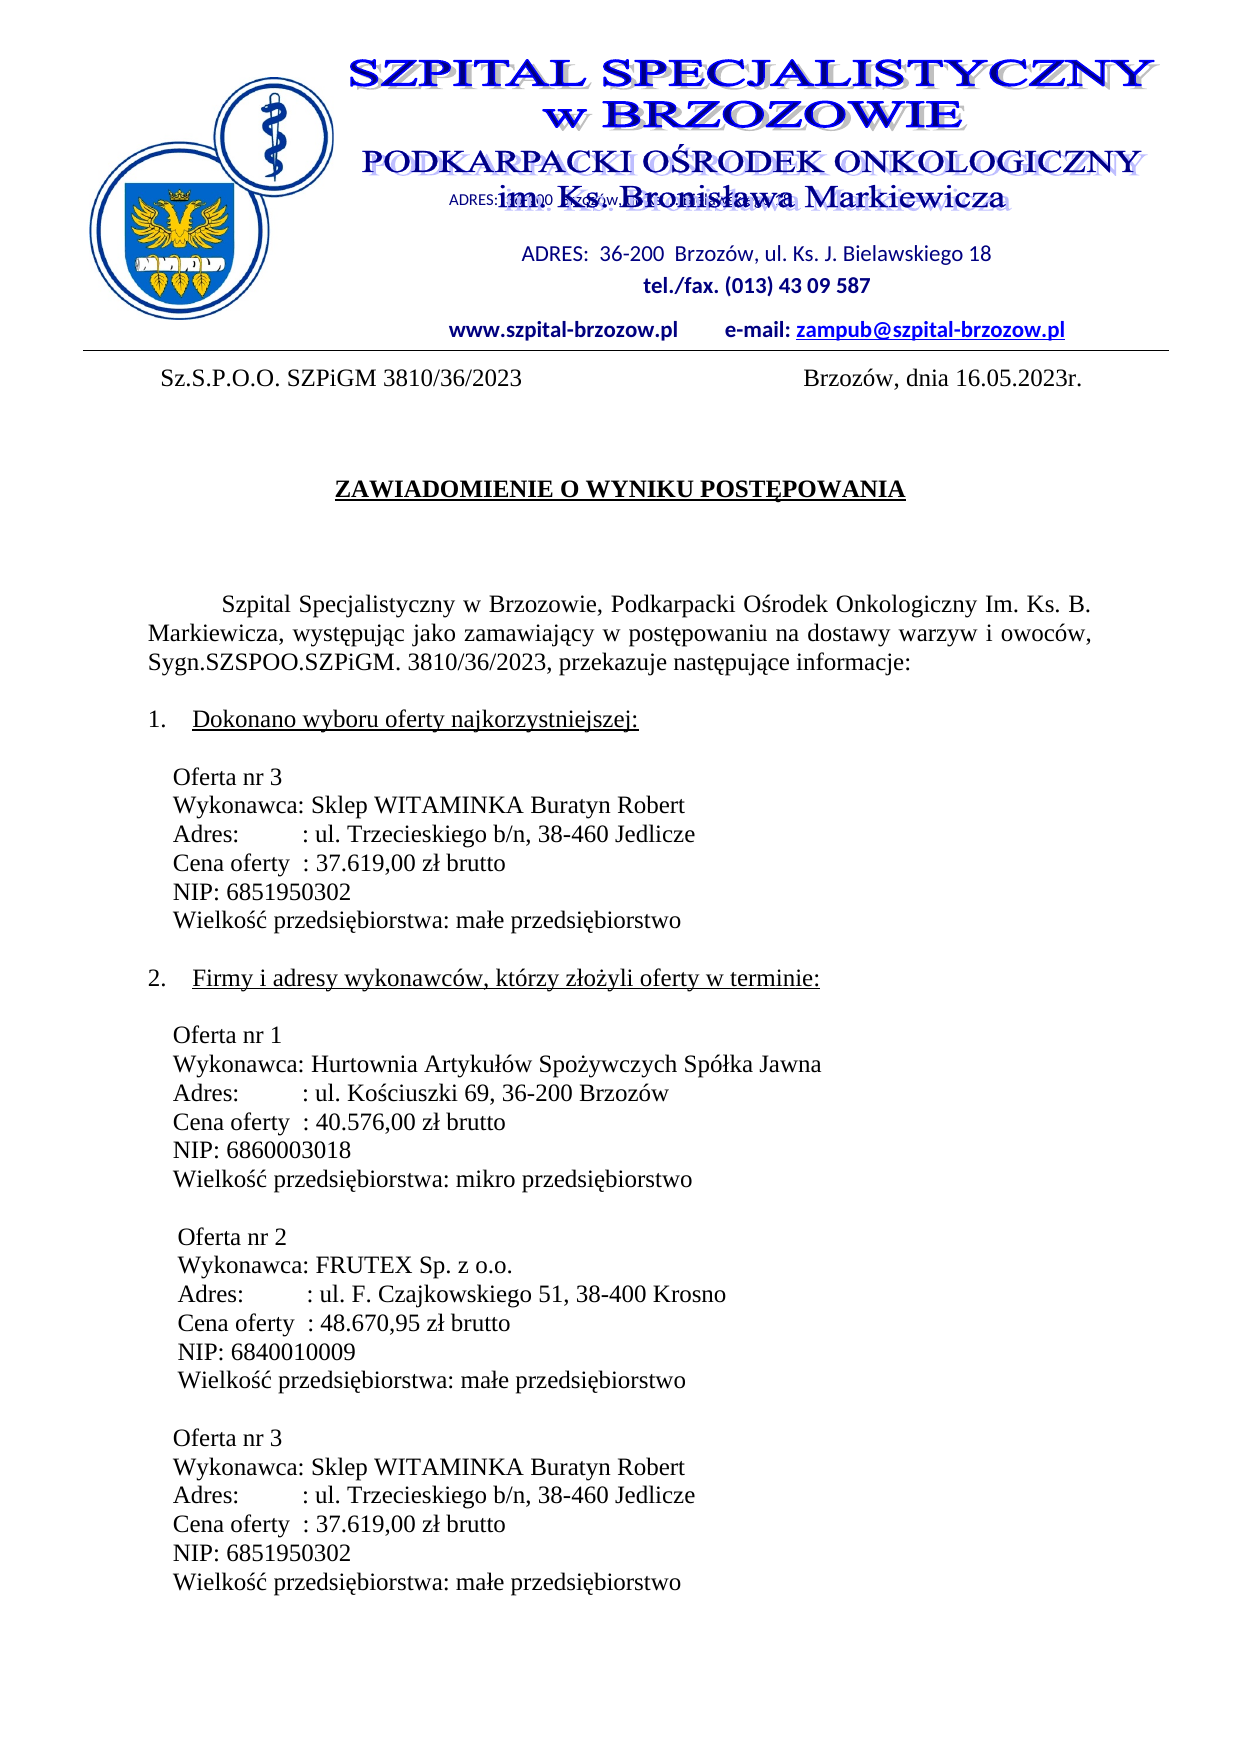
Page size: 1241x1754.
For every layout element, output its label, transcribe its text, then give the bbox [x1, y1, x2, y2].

text Cena oferty : 40.576,00 zł brutto [148, 1107, 1093, 1135]
list Dokonano wyboru oferty najkorzystniejszej: [148, 704, 1093, 733]
text Adres: : ul. Trzecieskiego b/n, 38-460 Jedlicze [148, 819, 1093, 848]
text Wykonawca: Hurtownia Artykułów Spożywczych Spółka Jawna [148, 1049, 1093, 1078]
text Oferta nr 2 [148, 1222, 1093, 1250]
text Wielkość przedsiębiorstwa: małe przedsiębiorstwo [148, 1567, 1093, 1595]
text NIP: 6851950302 [148, 1538, 1093, 1567]
text Szpital Specjalistyczny w Brzozowie, Podkarpacki Ośrodek Onkologiczny Im. Ks. B. Markiewicza, występując jako zamawiający w postępowaniu na dostawy warzyw i owoców, Sygn.SZSPOO.SZPiGM. 3810/36/2023, przekazuje następujące informacje: [148, 589, 1093, 675]
list Firmy i adresy wykonawców, którzy złożyli oferty w terminie: [148, 963, 1093, 992]
picture [89, 77, 334, 320]
text Adres: : ul. F. Czajkowskiego 51, 38-400 Krosno [148, 1279, 1093, 1308]
text Cena oferty : 37.619,00 zł brutto [148, 848, 1093, 877]
text Wykonawca: Sklep WITAMINKA Buratyn Robert [148, 1452, 1093, 1480]
text Oferta nr 3 [148, 1423, 1093, 1452]
text NIP: 6851950302 [148, 877, 1093, 905]
text Wielkość przedsiębiorstwa: małe przedsiębiorstwo [148, 1365, 1093, 1394]
text Adres: : ul. Trzecieskiego b/n, 38-460 Jedlicze [148, 1480, 1093, 1509]
text Cena oferty : 48.670,95 zł brutto [148, 1308, 1093, 1337]
text Oferta nr 1 [148, 1020, 1093, 1049]
text Sz.S.P.O.O. SZPiGM 3810/36/2023 Brzozów, dnia 16.05.2023r. [148, 363, 1093, 391]
text Wykonawca: Sklep WITAMINKA Buratyn Robert [148, 790, 1093, 819]
text ZAWIADOMIENIE O WYNIKU POSTĘPOWANIA [148, 474, 1093, 503]
text Wykonawca: FRUTEX Sp. z o.o. [148, 1250, 1093, 1279]
text Oferta nr 3 [148, 762, 1093, 790]
text Wielkość przedsiębiorstwa: małe przedsiębiorstwo [148, 905, 1093, 934]
text Cena oferty : 37.619,00 zł brutto [148, 1509, 1093, 1538]
text Wielkość przedsiębiorstwa: mikro przedsiębiorstwo [148, 1164, 1093, 1193]
text NIP: 6860003018 [148, 1135, 1093, 1164]
text Adres: : ul. Kościuszki 69, 36-200 Brzozów [148, 1078, 1093, 1107]
text NIP: 6840010009 [148, 1337, 1093, 1365]
